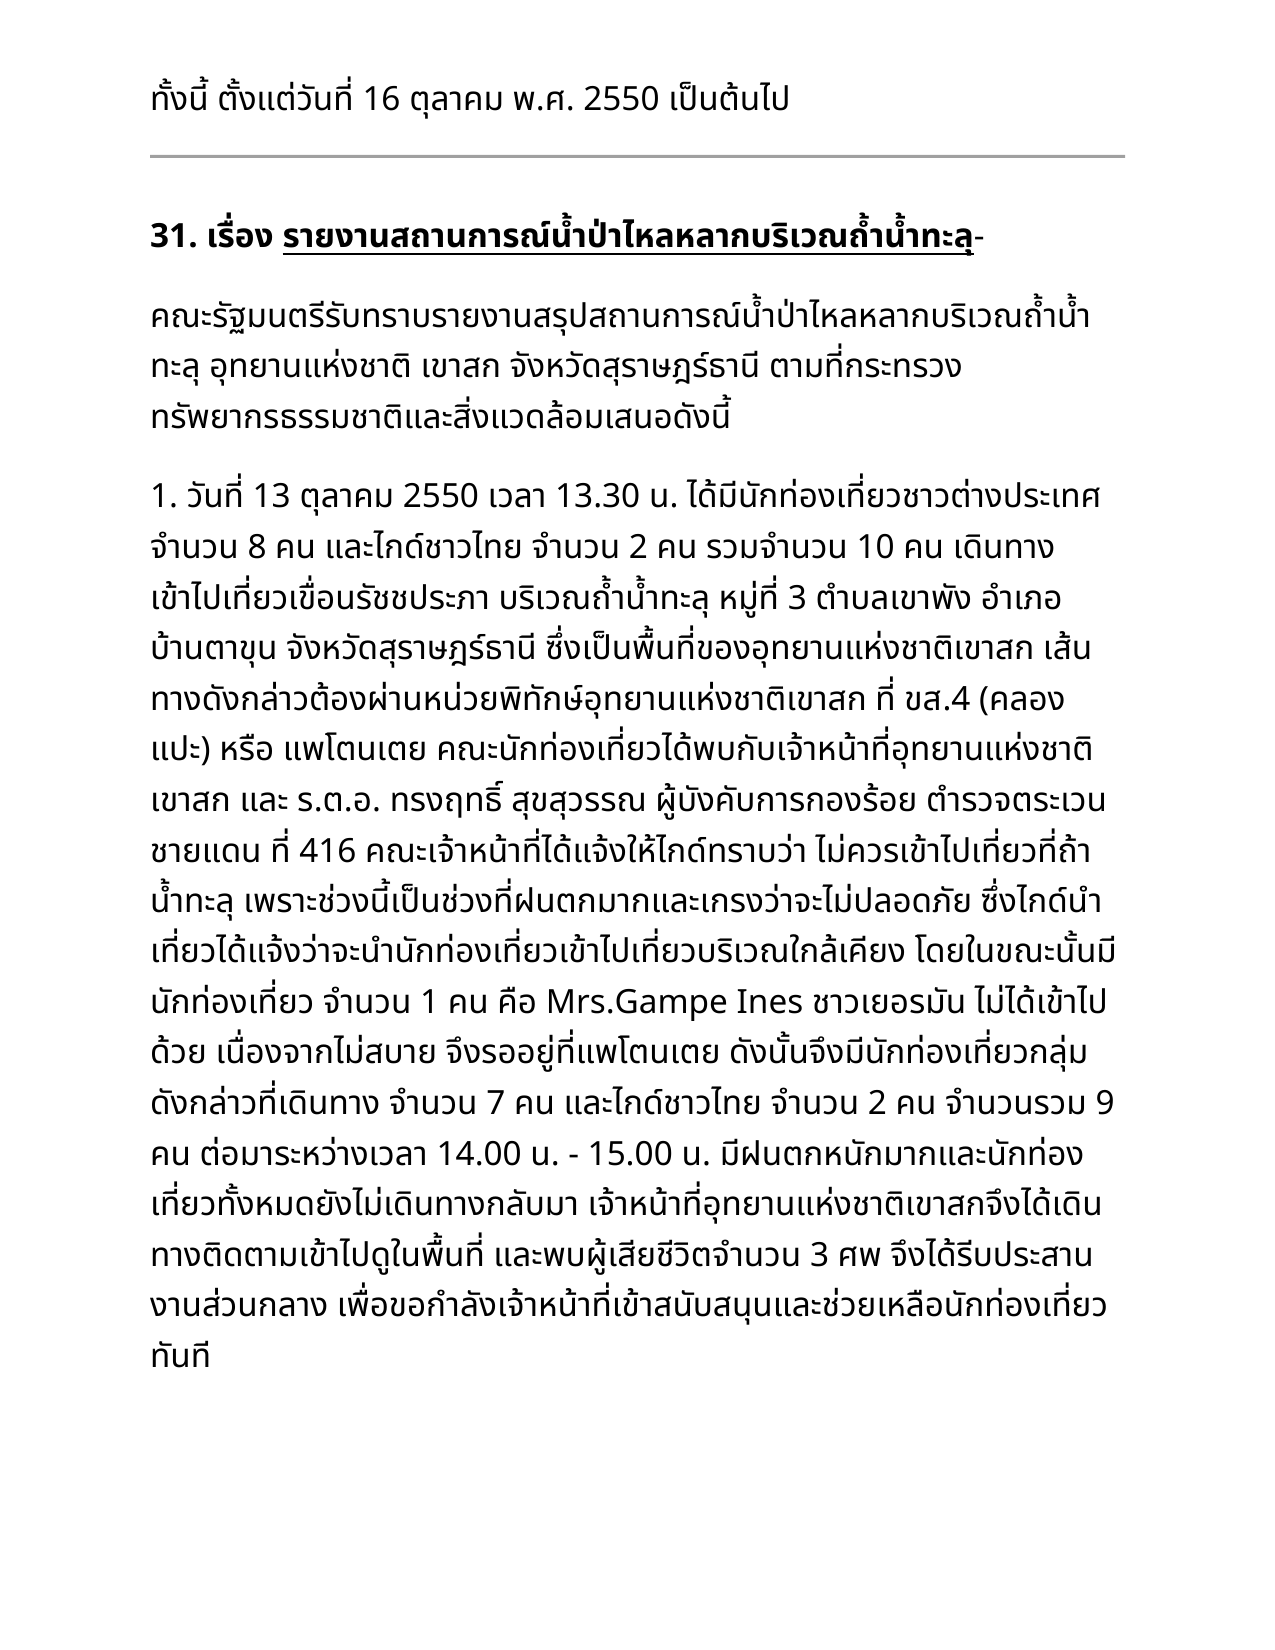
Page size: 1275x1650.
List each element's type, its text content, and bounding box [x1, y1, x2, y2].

text 1. วันที่ 13 ตุลาคม 2550 เวลา 13.30 น. ได้มีนักท่องเที่ยวชาวต่างประเทศ จำนวน 8 คน และไกด์ชาวไทย จำนวน 2 คน รวมจำนวน 10 คน เดินทางเข้าไปเที่ยวเขื่อนรัชชประภา บริเวณถ้ำน้ำทะลุ หมู่ที่ 3 ตำบลเขาพัง อำเภอบ้านตาขุน จังหวัดสุราษฎร์ธานี ซึ่งเป็นพื้นที่ของอุทยานแห่งชาติเขาสก เส้นทางดังกล่าวต้องผ่านหน่วยพิทักษ์อุทยานแห่งชาติเขาสก ที่ ขส.4 (คลองแปะ) หรือ แพโตนเตย คณะนักท่องเที่ยวได้พบกับเจ้าหน้าที่อุทยานแห่งชาติเขาสก และ ร.ต.อ. ทรงฤทธิ์ สุขสุวรรณ ผู้บังคับการกองร้อย ตำรวจตระเวนชายแดน ที่ 416 คณะเจ้าหน้าที่ได้แจ้งให้ไกด์ทราบว่า ไม่ควรเข้าไปเที่ยวที่ถ้าน้ำทะลุ เพราะช่วงนี้เป็นช่วงที่ฝนตกมากและเกรงว่าจะไม่ปลอดภัย ซึ่งไกด์นำเที่ยวได้แจ้งว่าจะนำนักท่องเที่ยวเข้าไปเที่ยวบริเวณใกล้เคียง โดยในขณะนั้นมีนักท่องเที่ยว จำนวน 1 คน คือ Mrs.Gampe Ines ชาวเยอรมัน ไม่ได้เข้าไปด้วย เนื่องจากไม่สบาย จึงรออยู่ที่แพโตนเตย ดังนั้นจึงมีนักท่องเที่ยวกลุ่มดังกล่าวที่เดินทาง จำนวน 7 คน และไกด์ชาวไทย จำนวน 2 คน จำนวนรวม 9 คน ต่อมาระหว่างเวลา 14.00 น. - 15.00 น. มีฝนตกหนักมากและนักท่องเที่ยวทั้งหมดยังไม่เดินทางกลับมา เจ้าหน้าที่อุทยานแห่งชาติเขาสกจึงได้เดินทางติดตามเข้าไปดูในพื้นที่ และพบผู้เสียชีวิตจำนวน 3 ศพ จึงได้รีบประสานงานส่วนกลาง เพื่อขอกำลังเจ้าหน้าที่เข้าสนับสนุนและช่วยเหลือนักท่องเที่ยวทันที [150, 472, 1125, 1382]
text คณะรัฐมนตรีรับทราบรายงานสรุปสถานการณ์น้ำป่าไหลหลากบริเวณถ้ำน้ำทะลุ อุทยานแห่งชาติ เขาสก จังหวัดสุราษฎร์ธานี ตามที่กระทรวงทรัพยากรธรรมชาติและสิ่งแวดล้อมเสนอดังนี้ [150, 292, 1125, 443]
text 31. เรื่อง รายงานสถานการณ์น้ำป่าไหลหลากบริเวณถ้ำน้ำทะลุ- [150, 212, 1125, 263]
text ทั้งนี้ ตั้งแต่วันที่ 16 ตุลาคม พ.ศ. 2550 เป็นต้นไป [150, 75, 1125, 126]
